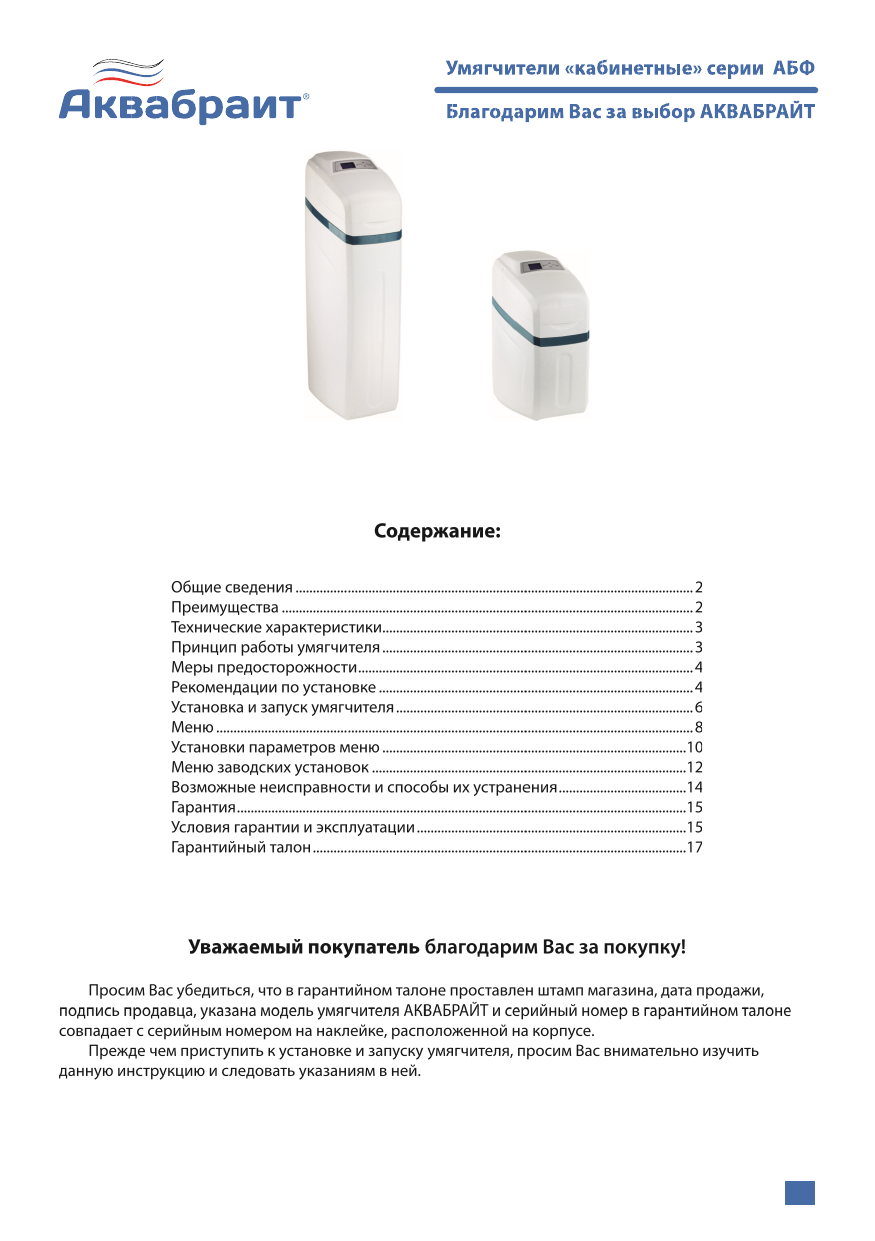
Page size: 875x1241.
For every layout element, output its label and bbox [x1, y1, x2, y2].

picture [170, 522, 703, 856]
picture [303, 149, 403, 421]
picture [58, 937, 791, 1080]
picture [490, 249, 590, 421]
